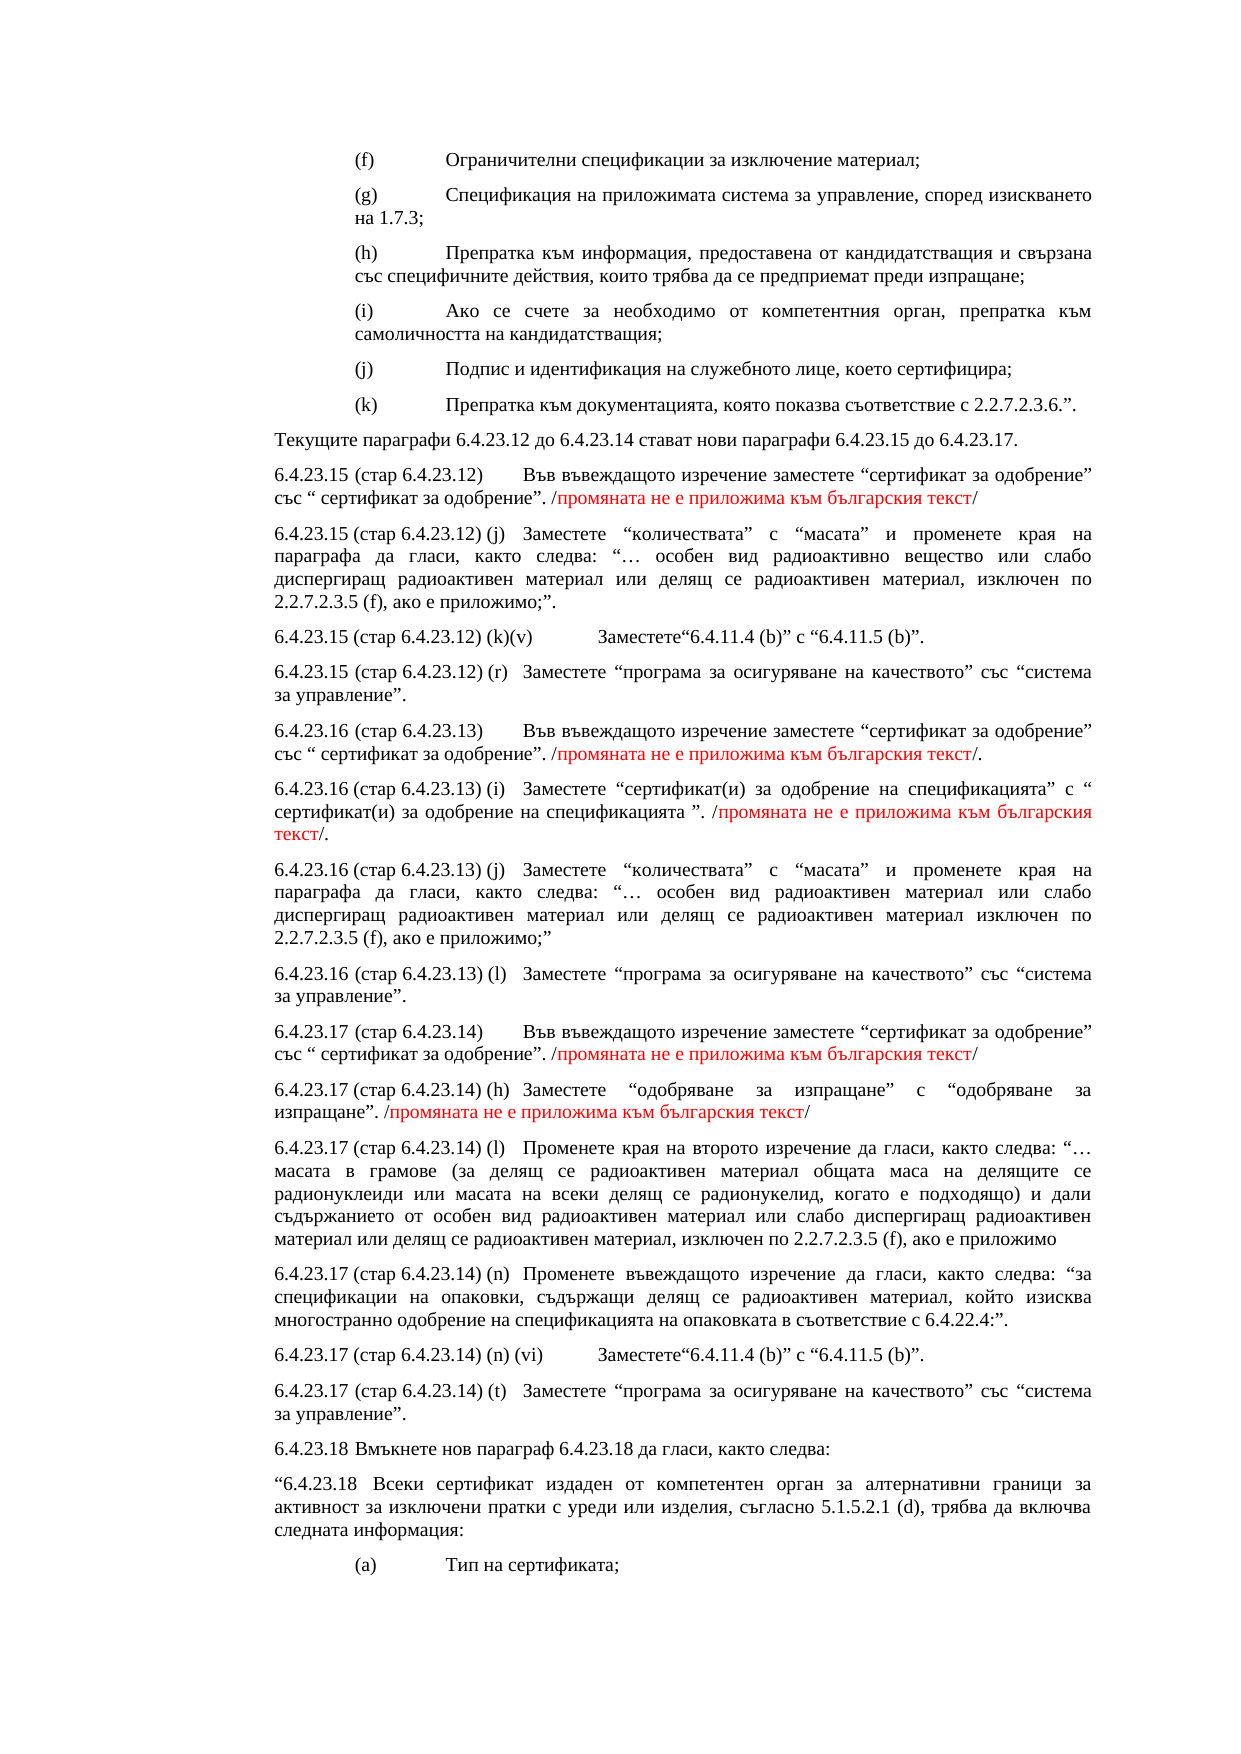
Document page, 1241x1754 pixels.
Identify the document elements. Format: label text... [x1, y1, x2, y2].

text 6.4.23.17 (стар 6.4.23.14) (n) Променете въвеждащото изречение да гласи, както следва: “за спецификации на опаковки, съдържащи делящ се радиоактивен материал, който изисква многостранно одобрение на спецификацията на опаковката в съответствие с 6.4.22.4:”. [274, 1262, 1092, 1331]
text 6.4.23.17 (стар 6.4.23.14) (n) (vi) Заместете“6.4.11.4 (b)” с “6.4.11.5 (b)”. [274, 1343, 1092, 1366]
text 6.4.23.15 (стар 6.4.23.12) (j) Заместете “количествата” с “масата” и променете края на параграфа да гласи, както следва: “… особен вид радиоактивно вещество или слабо диспергиращ радиоактивен материал или делящ се радиоактивен материал, изключен по 2.2.7.2.3.5 (f), ако е приложимо;”. [274, 521, 1092, 613]
text (g) Спецификация на приложимата система за управление, според изискването на 1.7.3; [236, 183, 1092, 229]
text 6.4.23.18 Вмъкнете нов параграф 6.4.23.18 да гласи, както следва: [274, 1437, 1092, 1459]
text Текущите параграфи 6.4.23.12 до 6.4.23.14 стават нови параграфи 6.4.23.15 до 6.4.23.17. [274, 428, 1092, 451]
text 6.4.23.15 (стар 6.4.23.12) Във въвеждащото изречение заместете “сертификат за одобрение” със “ сертификат за одобрение”. /промяната не е приложима към българския текст/ [274, 463, 1092, 509]
text (k) Препратка към документацията, която показва съответствие с 2.2.7.2.3.6.”. [236, 393, 1092, 416]
text “6.4.23.18 Всеки сертификат издаден от компетентен орган за алтернативни граници за активност за изключени пратки с уреди или изделия, съгласно 5.1.5.2.1 (d), трябва да включва следната информация: [274, 1472, 1092, 1541]
text 6.4.23.17 (стар 6.4.23.14) (l) Променете края на второто изречение да гласи, както следва: “… масата в грамове (за делящ се радиоактивен материал общата маса на делящите се радионуклеиди или масата на всеки делящ се радионукелид, когато е подходящо) и дали съдържанието от особен вид радиоактивен материал или слабо диспергиращ радиоактивен материал или делящ се радиоактивен материал, изключен по 2.2.7.2.3.5 (f), ако е приложимо [274, 1136, 1092, 1250]
text (h) Препратка към информация, предоставена от кандидатстващия и свързана със специфичните действия, които трябва да се предприемат преди изпращане; [236, 241, 1092, 287]
text 6.4.23.16 (стар 6.4.23.13) Във въвеждащото изречение заместете “сертификат за одобрение” със “ сертификат за одобрение”. /промяната не е приложима към българския текст/. [274, 719, 1092, 764]
text 6.4.23.15 (стар 6.4.23.12) (k)(v) Заместете“6.4.11.4 (b)” с “6.4.11.5 (b)”. [274, 625, 1092, 648]
text 6.4.23.15 (стар 6.4.23.12) (r) Заместете “програма за осигуряване на качеството” със “система за управление”. [274, 661, 1092, 706]
text 6.4.23.16 (стар 6.4.23.13) (i) Заместете “сертификат(и) за одобрение на спецификацията” с “ сертификат(и) за одобрение на спецификацията ”. /промяната не е приложима към българския текст/. [274, 777, 1092, 845]
text (j) Подпис и идентификация на служебното лице, което сертифицира; [236, 357, 1092, 380]
text 6.4.23.17 (стар 6.4.23.14) Във въвеждащото изречение заместете “сертификат за одобрение” със “ сертификат за одобрение”. /промяната не е приложима към българския текст/ [274, 1019, 1092, 1065]
text (a) Тип на сертификата; [236, 1553, 1092, 1576]
text (i) Ако се счете за необходимо от компетентния орган, препратка към самоличността на кандидатстващия; [236, 299, 1092, 345]
text 6.4.23.17 (стар 6.4.23.14) (h) Заместете “одобряване за изпращане” с “одобряване за изпращане”. /промяната не е приложима към българския текст/ [274, 1078, 1092, 1123]
text (f) Ограничителни спецификации за изключение материал; [236, 148, 1092, 171]
text 6.4.23.16 (стар 6.4.23.13) (j) Заместете “количествата” с “масата” и променете края на параграфа да гласи, както следва: “… особен вид радиоактивен материал или слабо диспергиращ радиоактивен материал или делящ се радиоактивен материал изключен по 2.2.7.2.3.5 (f), ако е приложимо;” [274, 858, 1092, 949]
text 6.4.23.16 (стар 6.4.23.13) (l) Заместете “програма за осигуряване на качеството” със “система за управление”. [274, 961, 1092, 1007]
text 6.4.23.17 (стар 6.4.23.14) (t) Заместете “програма за осигуряване на качеството” със “система за управление”. [274, 1379, 1092, 1424]
